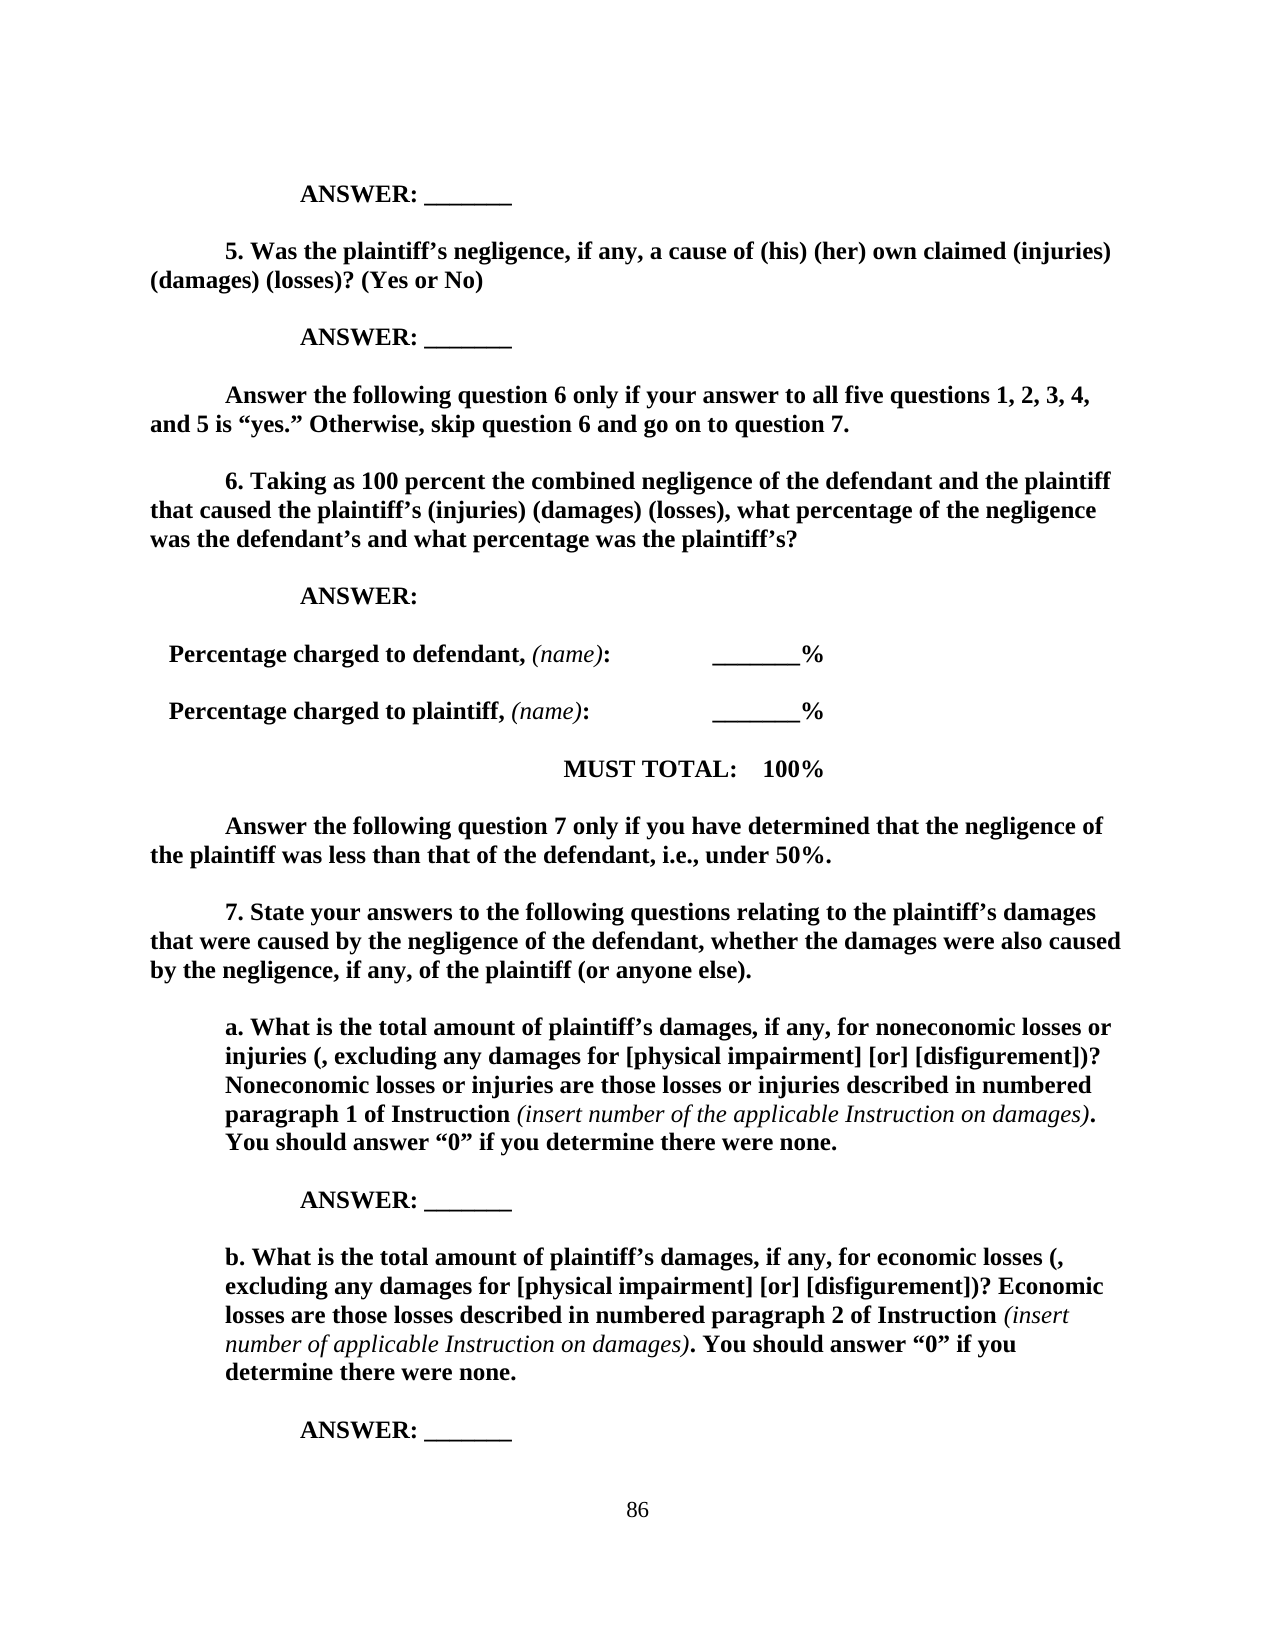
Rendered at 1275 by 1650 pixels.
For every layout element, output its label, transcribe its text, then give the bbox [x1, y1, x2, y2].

text 7. State your answers to the following questions relating to the plaintiff’s damages that were caused by the negligence of the defendant, whether the damages were also caused by the negligence, if any, of the plaintiff (or anyone else). [150, 897, 1125, 984]
text Answer the following question 6 only if your answer to all five questions 1, 2, 3, 4, and 5 is “yes.” Otherwise, skip question 6 and go on to question 7. [150, 380, 1125, 437]
text Percentage charged to plaintiff, (name): _______% [150, 696, 1125, 725]
text Answer the following question 7 only if you have determined that the negligence of the plaintiff was less than that of the defendant, i.e., under 50%. [150, 811, 1125, 869]
text ANSWER: _______ [150, 179, 1125, 207]
text ANSWER: _______ [225, 1415, 1125, 1444]
text MUST TOTAL: 100% [150, 754, 1125, 782]
text ANSWER: _______ [225, 1185, 1125, 1214]
text 5. Was the plaintiff’s negligence, if any, a cause of (his) (her) own claimed (injuries) (damages) (losses)? (Yes or No) [150, 236, 1125, 294]
text ANSWER: [150, 581, 1125, 610]
text a. What is the total amount of plaintiff’s damages, if any, for noneconomic losses or injuries (, excluding any damages for [physical impairment] [or] [disfigurement])? Noneconomic losses or injuries are those losses or injuries described in numbered paragraph 1 of Instruction (insert number of the applicable Instruction on damages). You should answer “0” if you determine there were none. [225, 1012, 1125, 1156]
text 6. Taking as 100 percent the combined negligence of the defendant and the plaintiff that caused the plaintiff’s (injuries) (damages) (losses), what percentage of the negligence was the defendant’s and what percentage was the plaintiff’s? [150, 466, 1125, 552]
text Percentage charged to defendant, (name): _______% [150, 639, 1125, 667]
text b. What is the total amount of plaintiff’s damages, if any, for economic losses (, excluding any damages for [physical impairment] [or] [disfigurement])? Economic losses are those losses described in numbered paragraph 2 of Instruction (insert number of applicable Instruction on damages). You should answer “0” if you determine there were none. [225, 1242, 1125, 1386]
text ANSWER: _______ [150, 322, 1125, 351]
